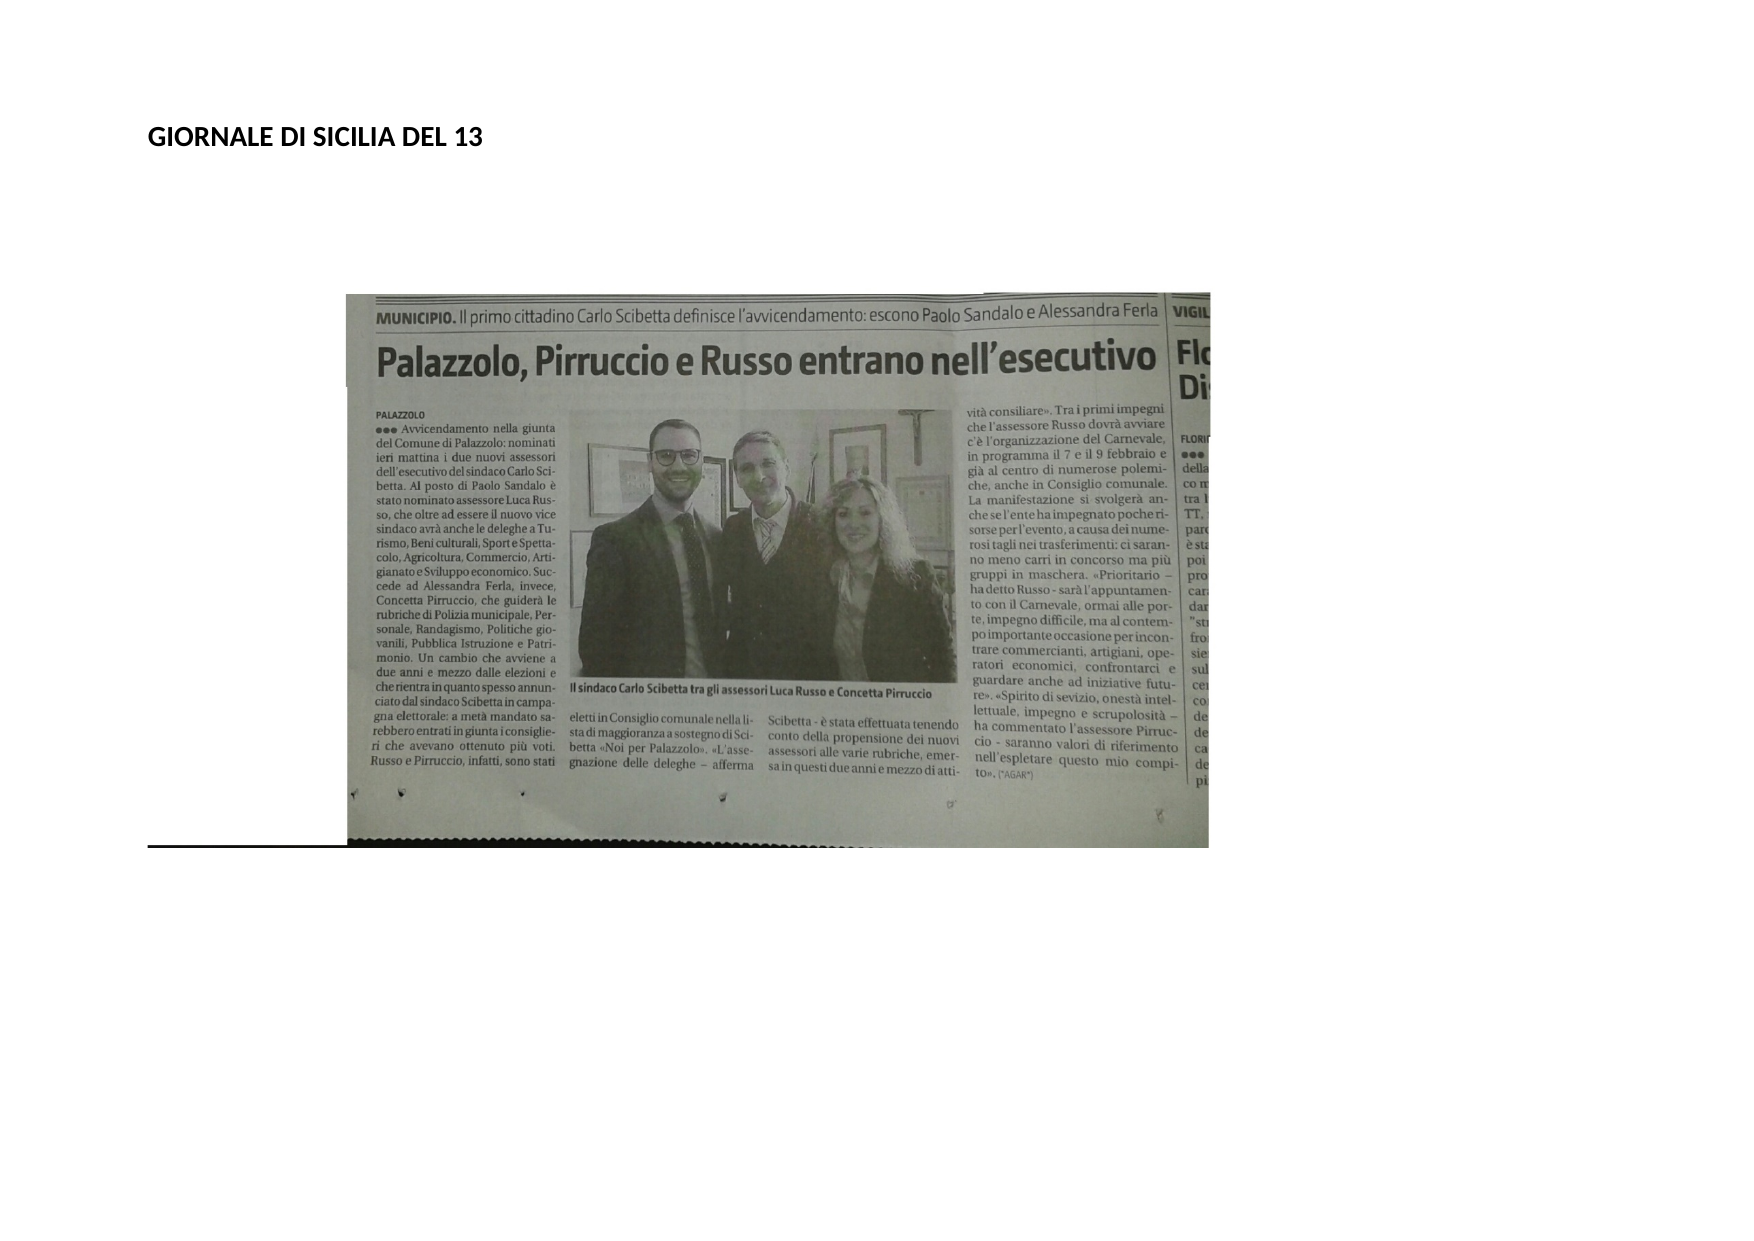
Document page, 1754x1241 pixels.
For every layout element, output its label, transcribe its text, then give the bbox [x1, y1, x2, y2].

picture [147, 156, 1335, 848]
